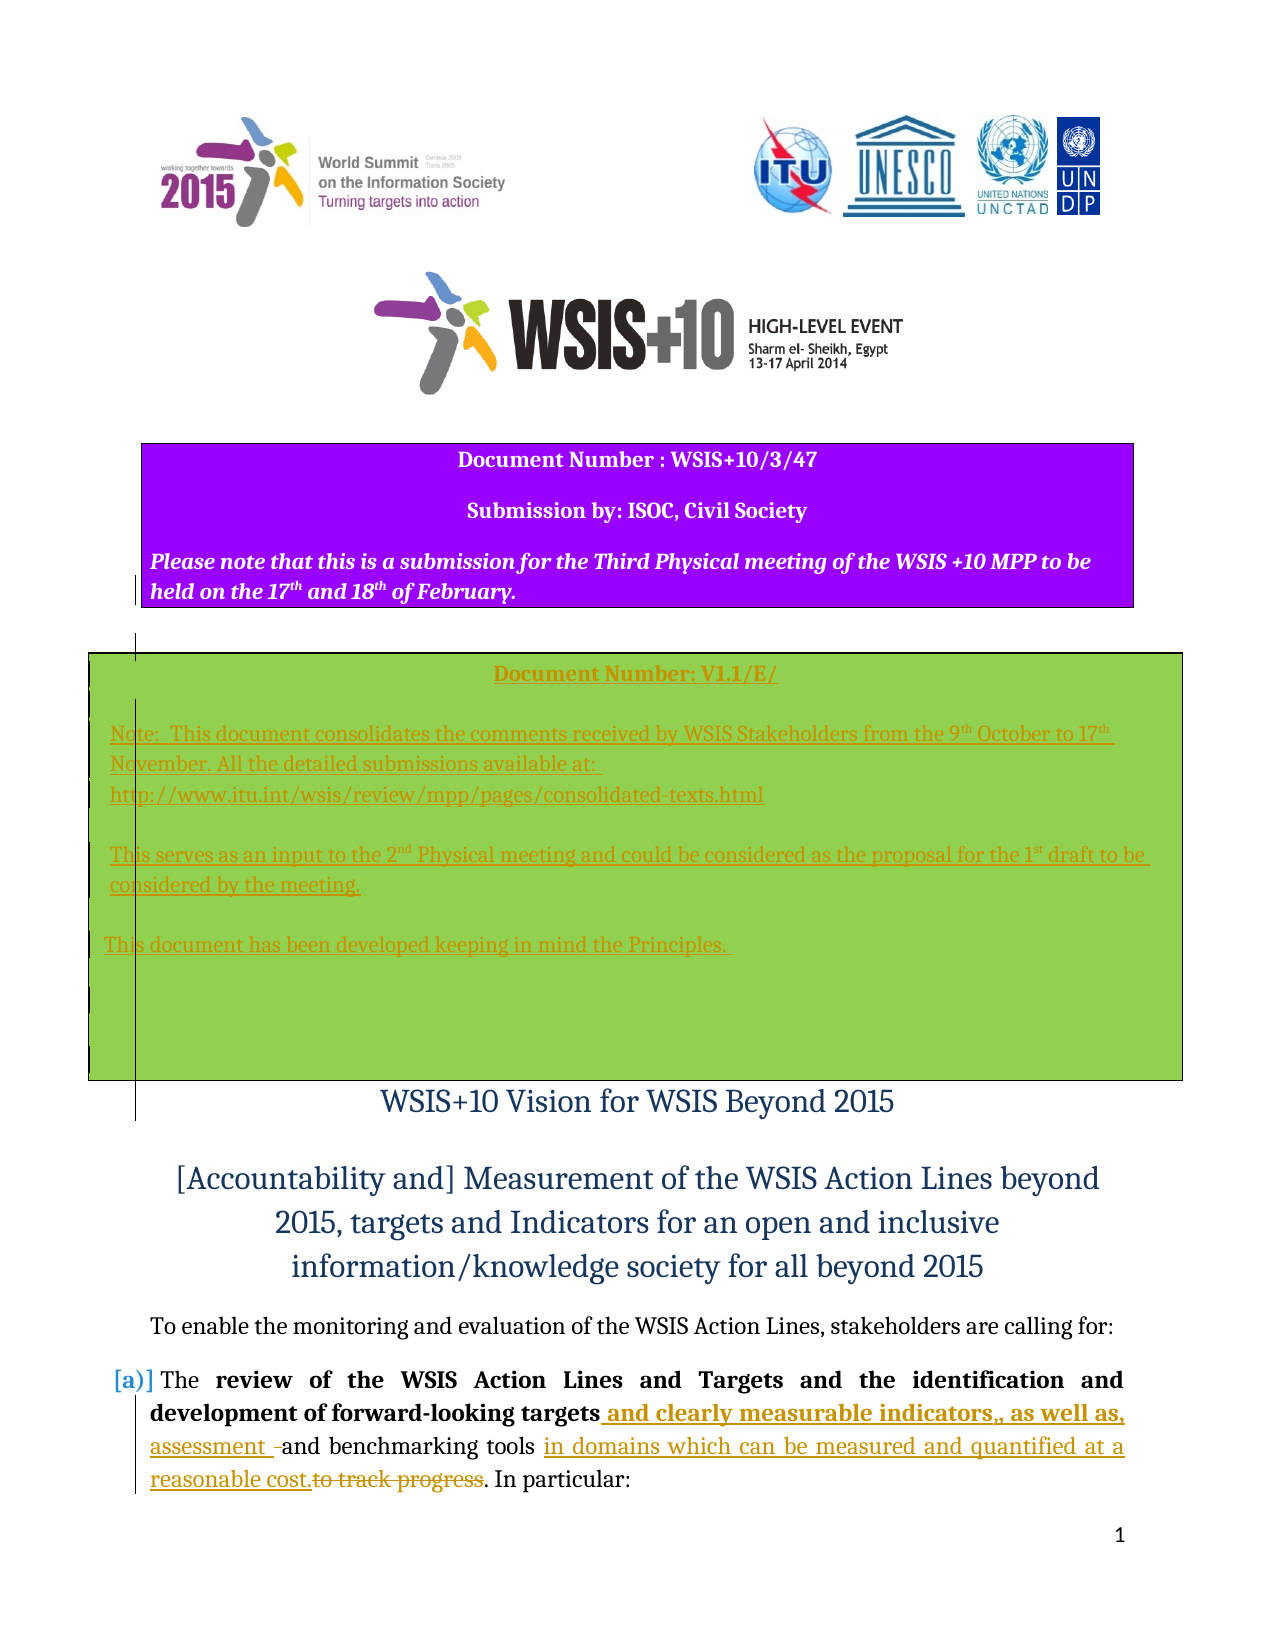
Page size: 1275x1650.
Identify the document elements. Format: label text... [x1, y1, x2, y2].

text Please note that this is a submission for the Third Physical meeting of the WSIS +10 MPP to be held on the 17th and 18th of February. [142, 545, 1133, 607]
picture [1057, 117, 1100, 215]
text Document Number : WSIS+10/3/47 [142, 444, 1133, 473]
picture [161, 117, 505, 227]
picture [366, 265, 916, 400]
text WSIS+10 Vision for WSIS Beyond 2015 [150, 1082, 1125, 1121]
text Submission by: ISOC, Civil Society [142, 494, 1133, 524]
text [Accountability and] Measurement of the WSIS Action Lines beyond 2015, targets and Indicators for an open and inclusive information/knowledge society for all beyond 2015 [150, 1159, 1125, 1286]
picture [754, 117, 833, 215]
text To enable the monitoring and evaluation of the WSIS Action Lines, stakeholders are calling for: [150, 1312, 1125, 1341]
list The review of the WSIS Action Lines and Targets and the identification and development of forward-looking targets and benchmarking tools . In particular: [113, 1366, 1125, 1494]
picture [976, 115, 1048, 214]
picture [843, 115, 965, 217]
